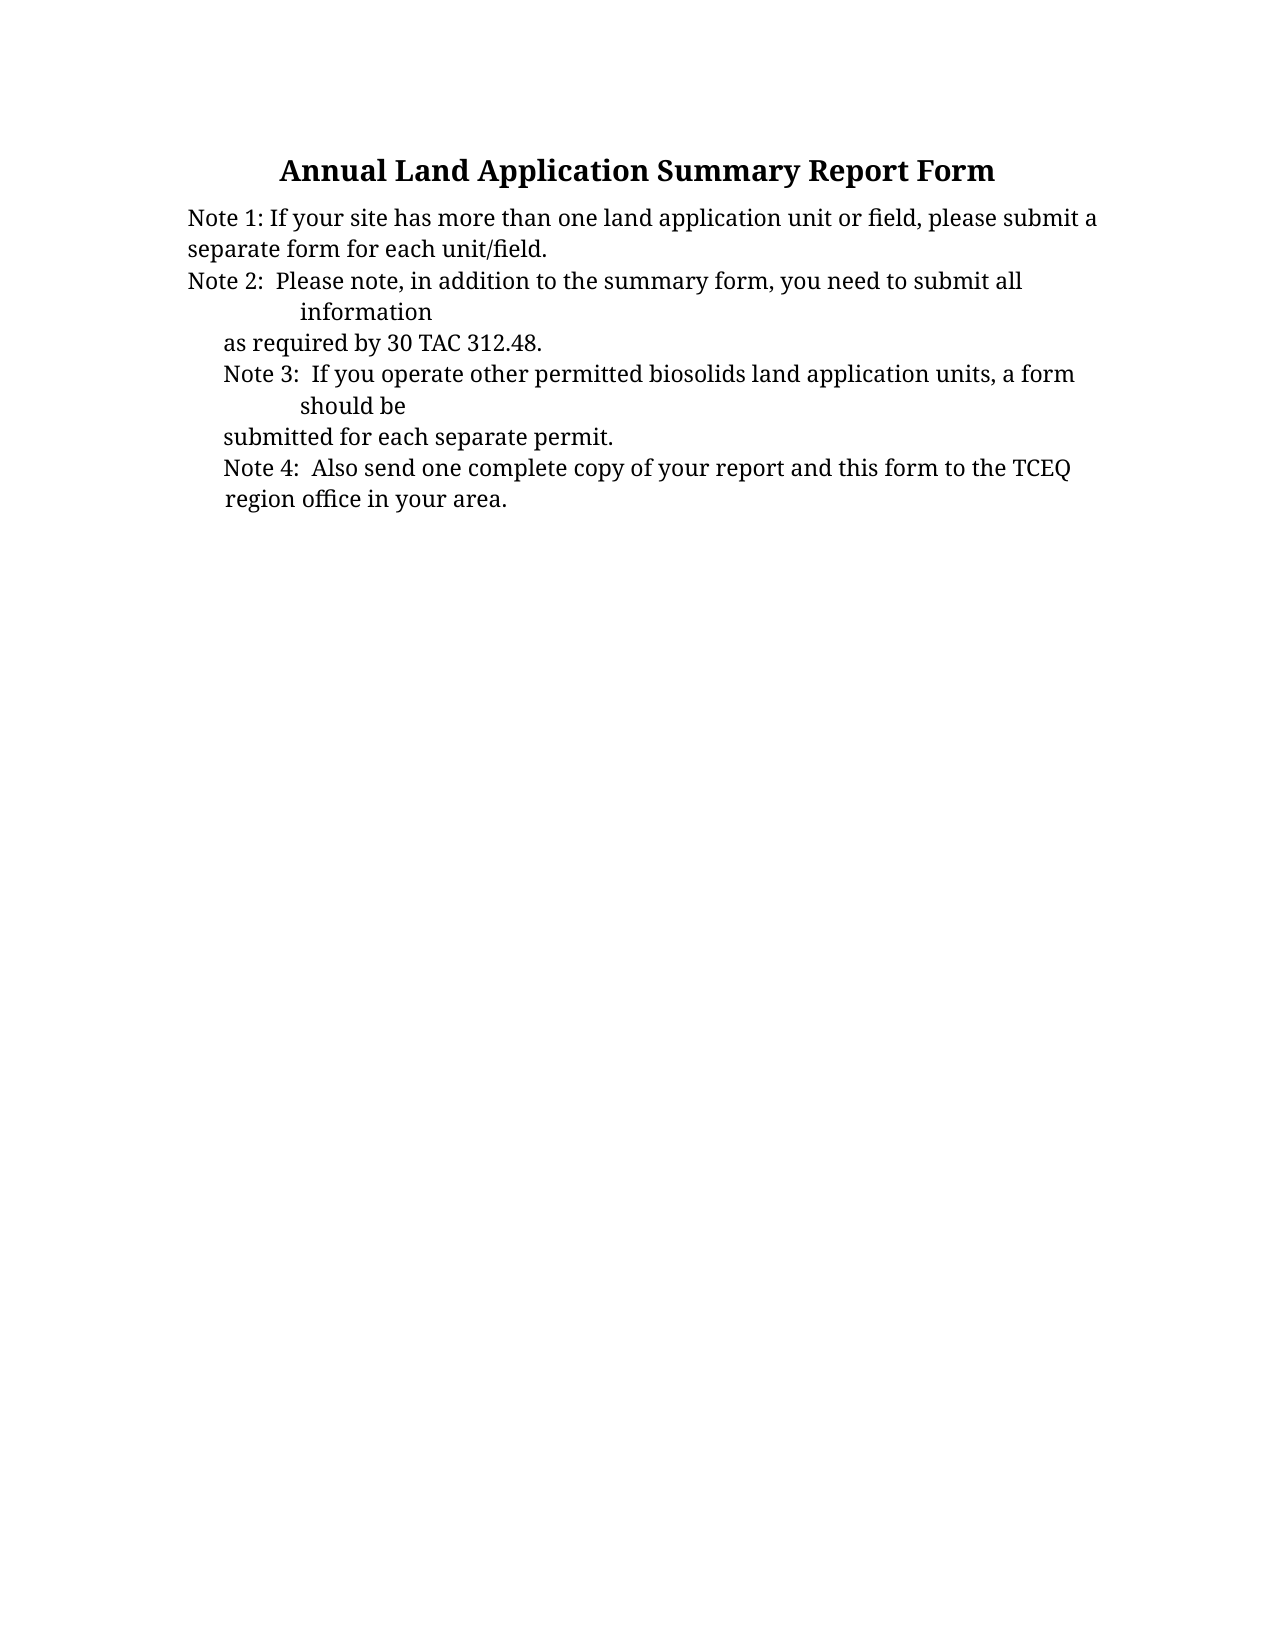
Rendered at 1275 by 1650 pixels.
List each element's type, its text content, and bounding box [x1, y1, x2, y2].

list Note 3: If you operate other permitted biosolids land application units, a form should be [187, 358, 1125, 421]
list Note 2: Please note, in addition to the summary form, you need to submit all information [187, 265, 1125, 327]
list Note 4: Also send one complete copy of your report and this form to the TCEQ region office in your area. [187, 452, 1125, 515]
list separate form for each unit/field. [187, 233, 1125, 265]
text Annual Land Application Summary Report Form [150, 150, 1125, 190]
list Note 1: If your site has more than one land application unit or field, please submit a [187, 202, 1125, 233]
list as required by 30 TAC 312.48. [187, 327, 1125, 358]
list submitted for each separate permit. [187, 421, 1125, 452]
